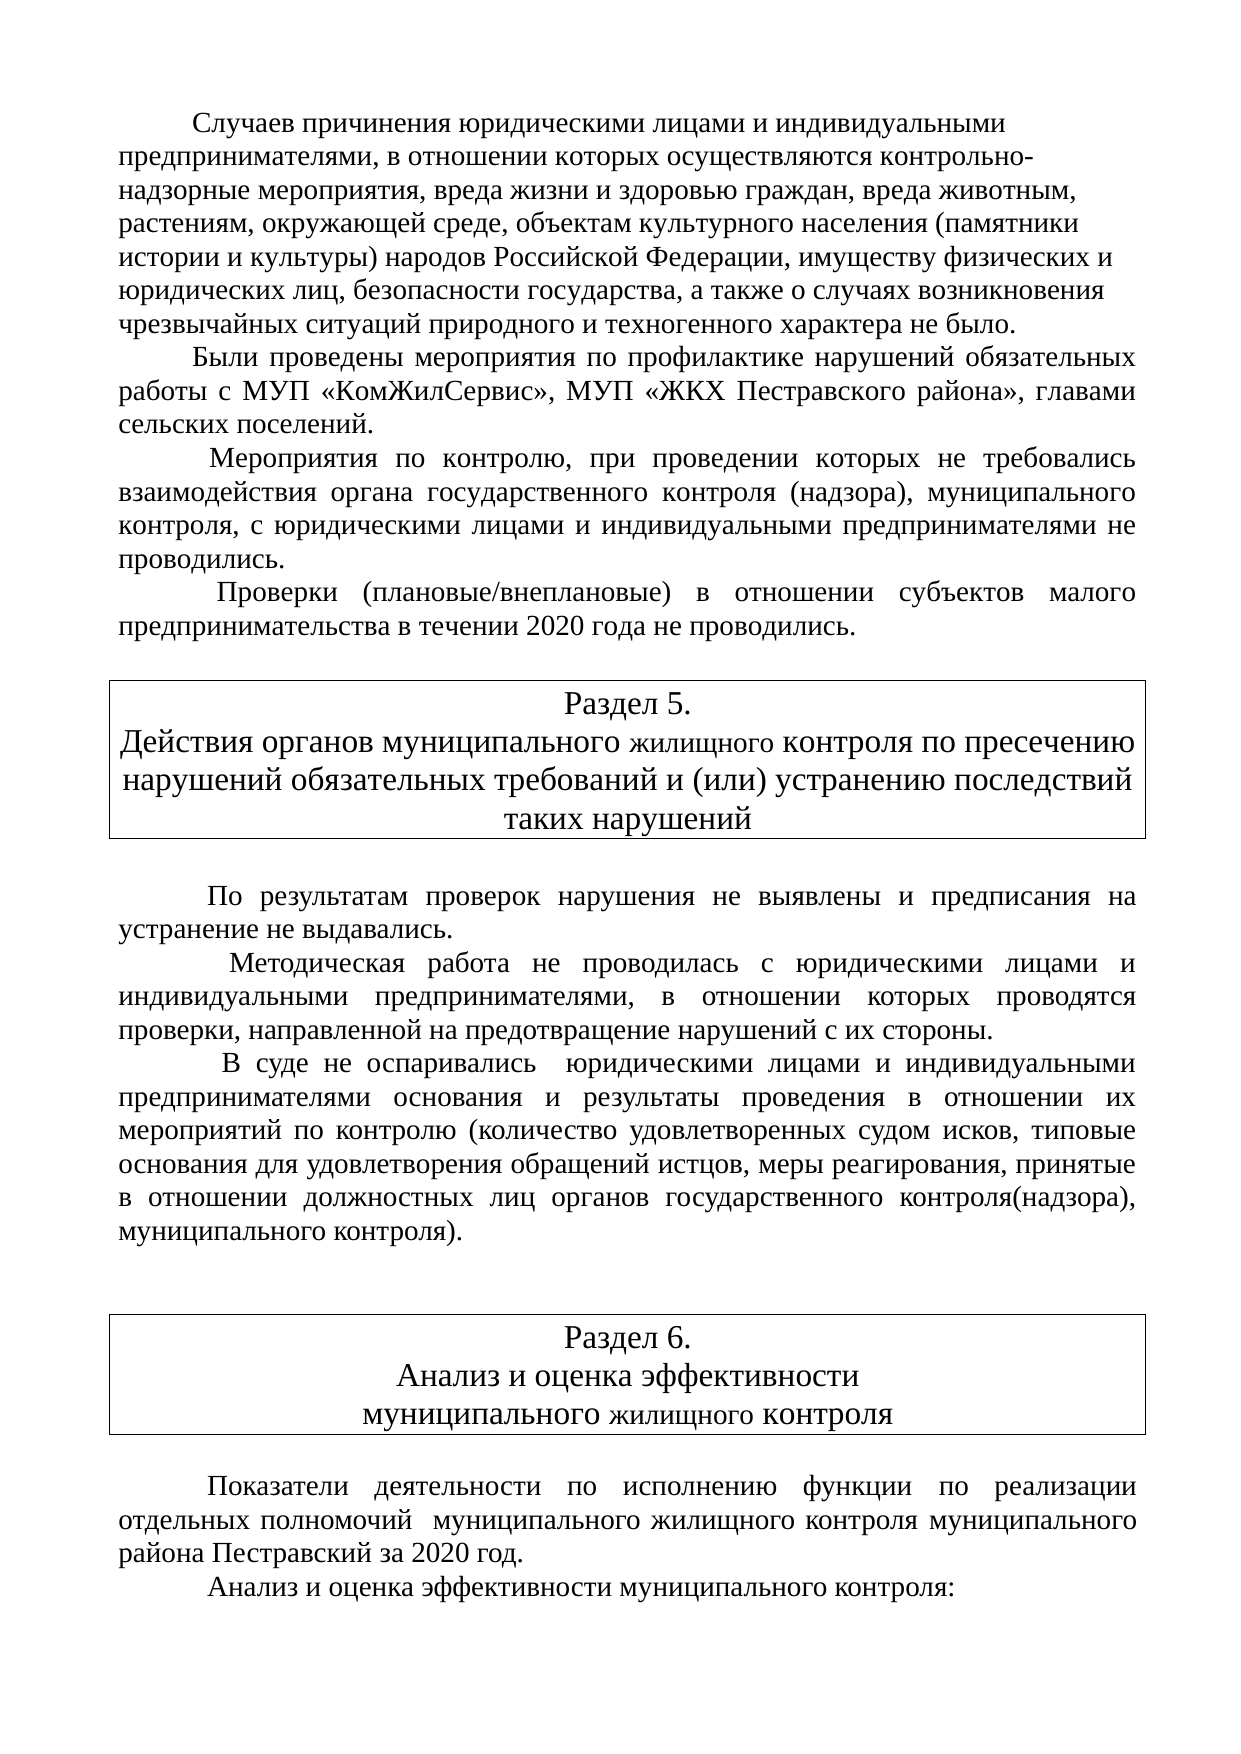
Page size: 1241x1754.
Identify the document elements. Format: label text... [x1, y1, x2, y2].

text Действия органов муниципального жилищного контроля по пресечению нарушений обязательных требований и (или) устранению последствий таких нарушений [110, 718, 1145, 838]
text муниципального жилищного контроля [110, 1390, 1145, 1434]
text Проверки (плановые/внеплановые) в отношении субъектов малого предпринимательства в течении 2020 года не проводились. [118, 574, 1137, 641]
text Были проведены мероприятия по профилактике нарушений обязательных работы с МУП «КомЖилСервис», МУП «ЖКХ Пестравского района», главами сельских поселений. [118, 339, 1137, 440]
text Анализ и оценка эффективности [118, 1355, 1137, 1390]
text В суде не оспаривались юридическими лицами и индивидуальными предпринимателями основания и результаты проведения в отношении их мероприятий по контролю (количество удовлетворенных судом исков, типовые основания для удовлетворения обращений истцов, меры реагирования, принятые в отношении должностных лиц органов государственного контроля(надзора), муниципального контроля). [118, 1045, 1137, 1247]
text Мероприятия по контролю, при проведении которых не требовались взаимодействия органа государственного контроля (надзора), муниципального контроля, с юридическими лицами и индивидуальными предпринимателями не проводились. [118, 440, 1137, 574]
text Случаев причинения юридическими лицами и индивидуальными предпринимателями, в отношении которых осуществляются контрольно-надзорные мероприятия, вреда жизни и здоровью граждан, вреда животным, растениям, окружающей среде, объектам культурного населения (памятники истории и культуры) народов Российской Федерации, имуществу физических и юридических лиц, безопасности государства, а также о случаях возникновения чрезвычайных ситуаций природного и техногенного характера не было. [118, 105, 1137, 339]
text Методическая работа не проводилась с юридическими лицами и индивидуальными предпринимателями, в отношении которых проводятся проверки, направленной на предотвращение нарушений с их стороны. [118, 945, 1137, 1045]
text Раздел 6. [110, 1315, 1145, 1355]
text Анализ и оценка эффективности муниципального контроля: [118, 1569, 1137, 1603]
text Раздел 5. [110, 681, 1145, 718]
text Показатели деятельности по исполнению функции по реализации отдельных полномочий муниципального жилищного контроля муниципального района Пестравский за 2020 год. [118, 1468, 1137, 1569]
text По результатам проверок нарушения не выявлены и предписания на устранение не выдавались. [118, 878, 1137, 945]
